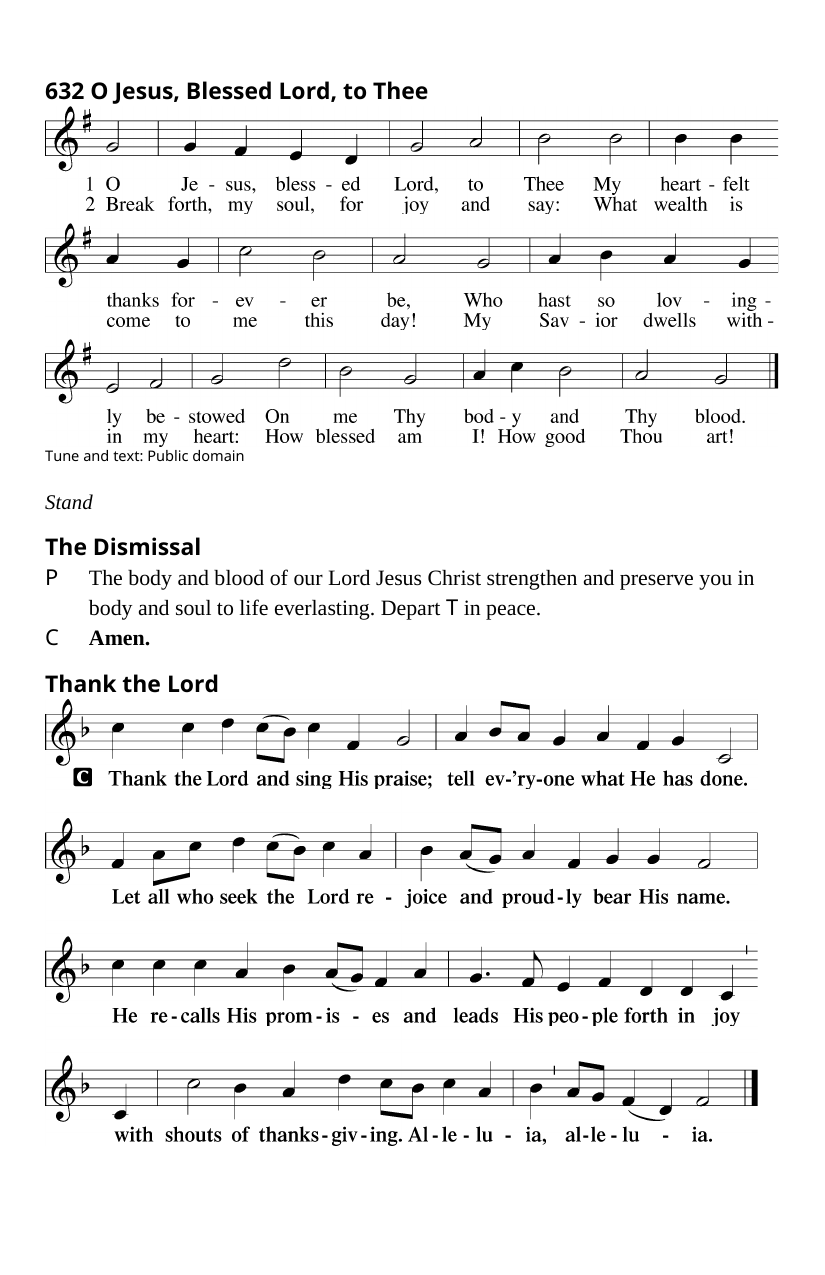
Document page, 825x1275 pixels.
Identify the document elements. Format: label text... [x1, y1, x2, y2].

picture [45, 106, 779, 447]
picture [45, 699, 758, 1146]
text The Dismissal [45, 531, 778, 562]
text 632 O Jesus, Blessed Lord, to Thee [45, 75, 778, 106]
text P The body and blood of our Lord Jesus Christ strengthen and preserve you in body and soul to life everlasting. Depart T in peace. [45, 562, 778, 622]
text Stand [45, 490, 778, 514]
text C Amen. [45, 622, 778, 652]
text Tune and text: Public domain [45, 447, 778, 466]
text Thank the Lord LSB 164 [45, 668, 778, 700]
